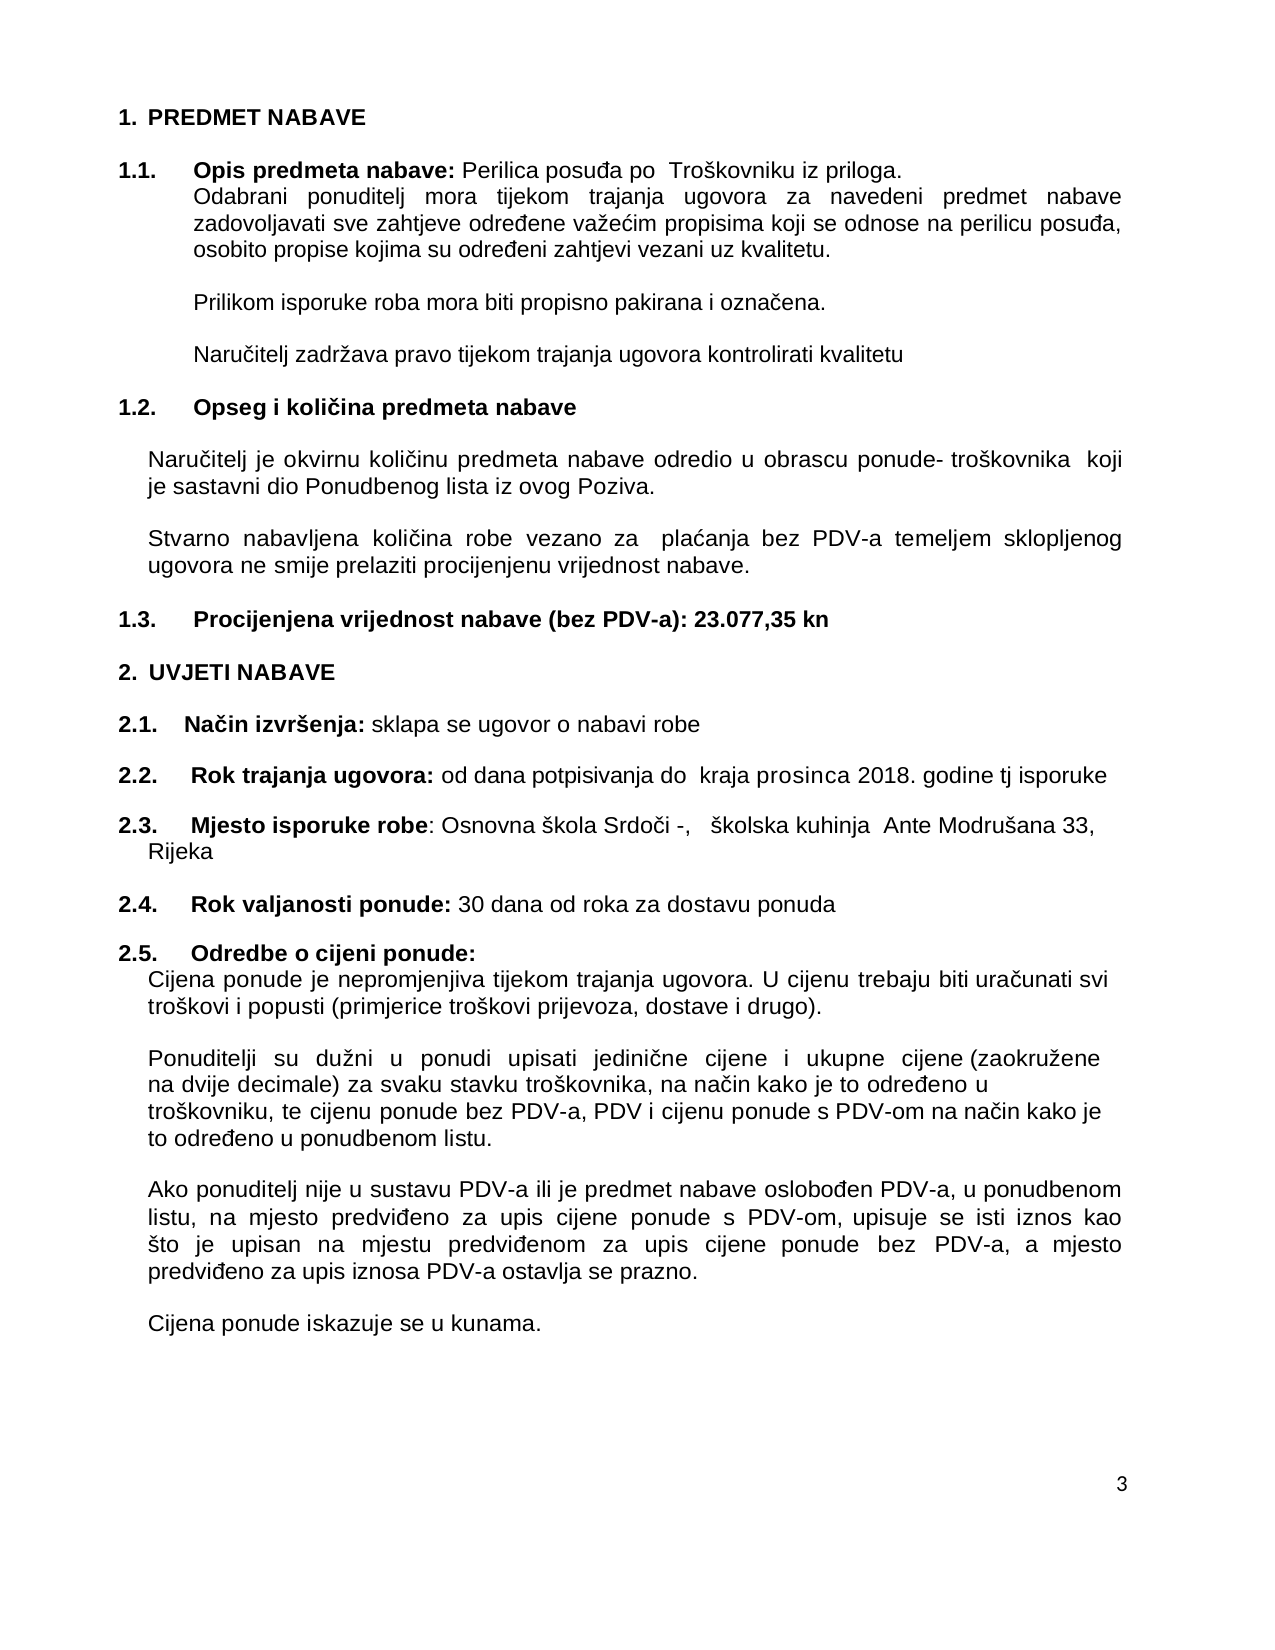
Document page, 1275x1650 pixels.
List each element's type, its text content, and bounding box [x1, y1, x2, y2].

text Prilikom isporuke roba mora biti propisno pakirana i označena. [193, 289, 1122, 315]
text Cijena ponude je nepromjenjiva tijekom trajanja ugovora. U cijenu trebaju biti uračunati svi troškovi i popusti (primjerice troškovi prijevoza, dostave i drugo). [148, 966, 1122, 1019]
text Odabrani ponuditelj mora tijekom trajanja ugovora za navedeni predmet nabave zadovoljavati sve zahtjeve određene važećim propisima koji se odnose na perilicu posuđa, osobito propise kojima su određeni zahtjevi vezani uz kvalitetu. [193, 183, 1122, 262]
text 2. UVJETI NABAVE [118, 659, 1122, 685]
text Stvarno nabavljena količina robe vezano za plaćanja bez PDV-a temeljem sklopljenog ugovora ne smije prelaziti procijenjenu vrijednost nabave. [148, 525, 1122, 579]
text Ako ponuditelj nije u sustavu PDV-a ili je predmet nabave oslobođen PDV-a, u ponudbenom listu, na mjesto predviđeno za upis cijene ponude s PDV-om, upisuje se isti iznos kao što je upisan na mjestu predviđenom za upis cijene ponude bez PDV-a, a mjesto predviđeno za upis iznosa PDV-a ostavlja se prazno. [148, 1176, 1122, 1284]
text 2.1. Način izvršenja: sklapa se ugovor o nabavi robe [118, 711, 1122, 737]
list Opis predmeta nabave: Perilica posuđa po Troškovniku iz priloga. [118, 157, 1092, 183]
text Ponuditelji su dužni u ponudi upisati jedinične cijene i ukupne cijene (zaokružene na dvije decimale) za svaku stavku troškovnika, na način kako je to određeno u troškovniku, te cijenu ponude bez PDV-a, PDV i cijenu ponude s PDV-om na način kako je to određeno u ponudbenom listu. [148, 1044, 1122, 1151]
text Naručitelj je okvirnu količinu predmeta nabave odredio u obrascu ponude- troškovnika koji je sastavni dio Ponudbenog lista iz ovog Poziva. [148, 446, 1122, 500]
list Opseg i količina predmeta nabave [118, 394, 1122, 420]
list PREDMET NABAVE [118, 104, 1122, 131]
text 2.4. Rok valjanosti ponude: 30 dana od roka za dostavu ponuda [118, 891, 1122, 917]
list Procijenjena vrijednost nabave (bez PDV-a): 23.077,35 kn [118, 606, 1122, 633]
text 2.2. Rok trajanja ugovora: od dana potpisivanja do kraja prosinca 2018. godine tj isporuke [118, 762, 1122, 788]
text Naručitelj zadržava pravo tijekom trajanja ugovora kontrolirati kvalitetu [193, 341, 1122, 368]
text 2.5. Odredbe o cijeni ponude: [118, 940, 1122, 966]
text 2.3. Mjesto isporuke robe: Osnovna škola Srdoči -, školska kuhinja Ante Modrušana 33, Rijeka [118, 812, 1122, 864]
text Cijena ponude iskazuje se u kunama. [148, 1309, 1122, 1336]
